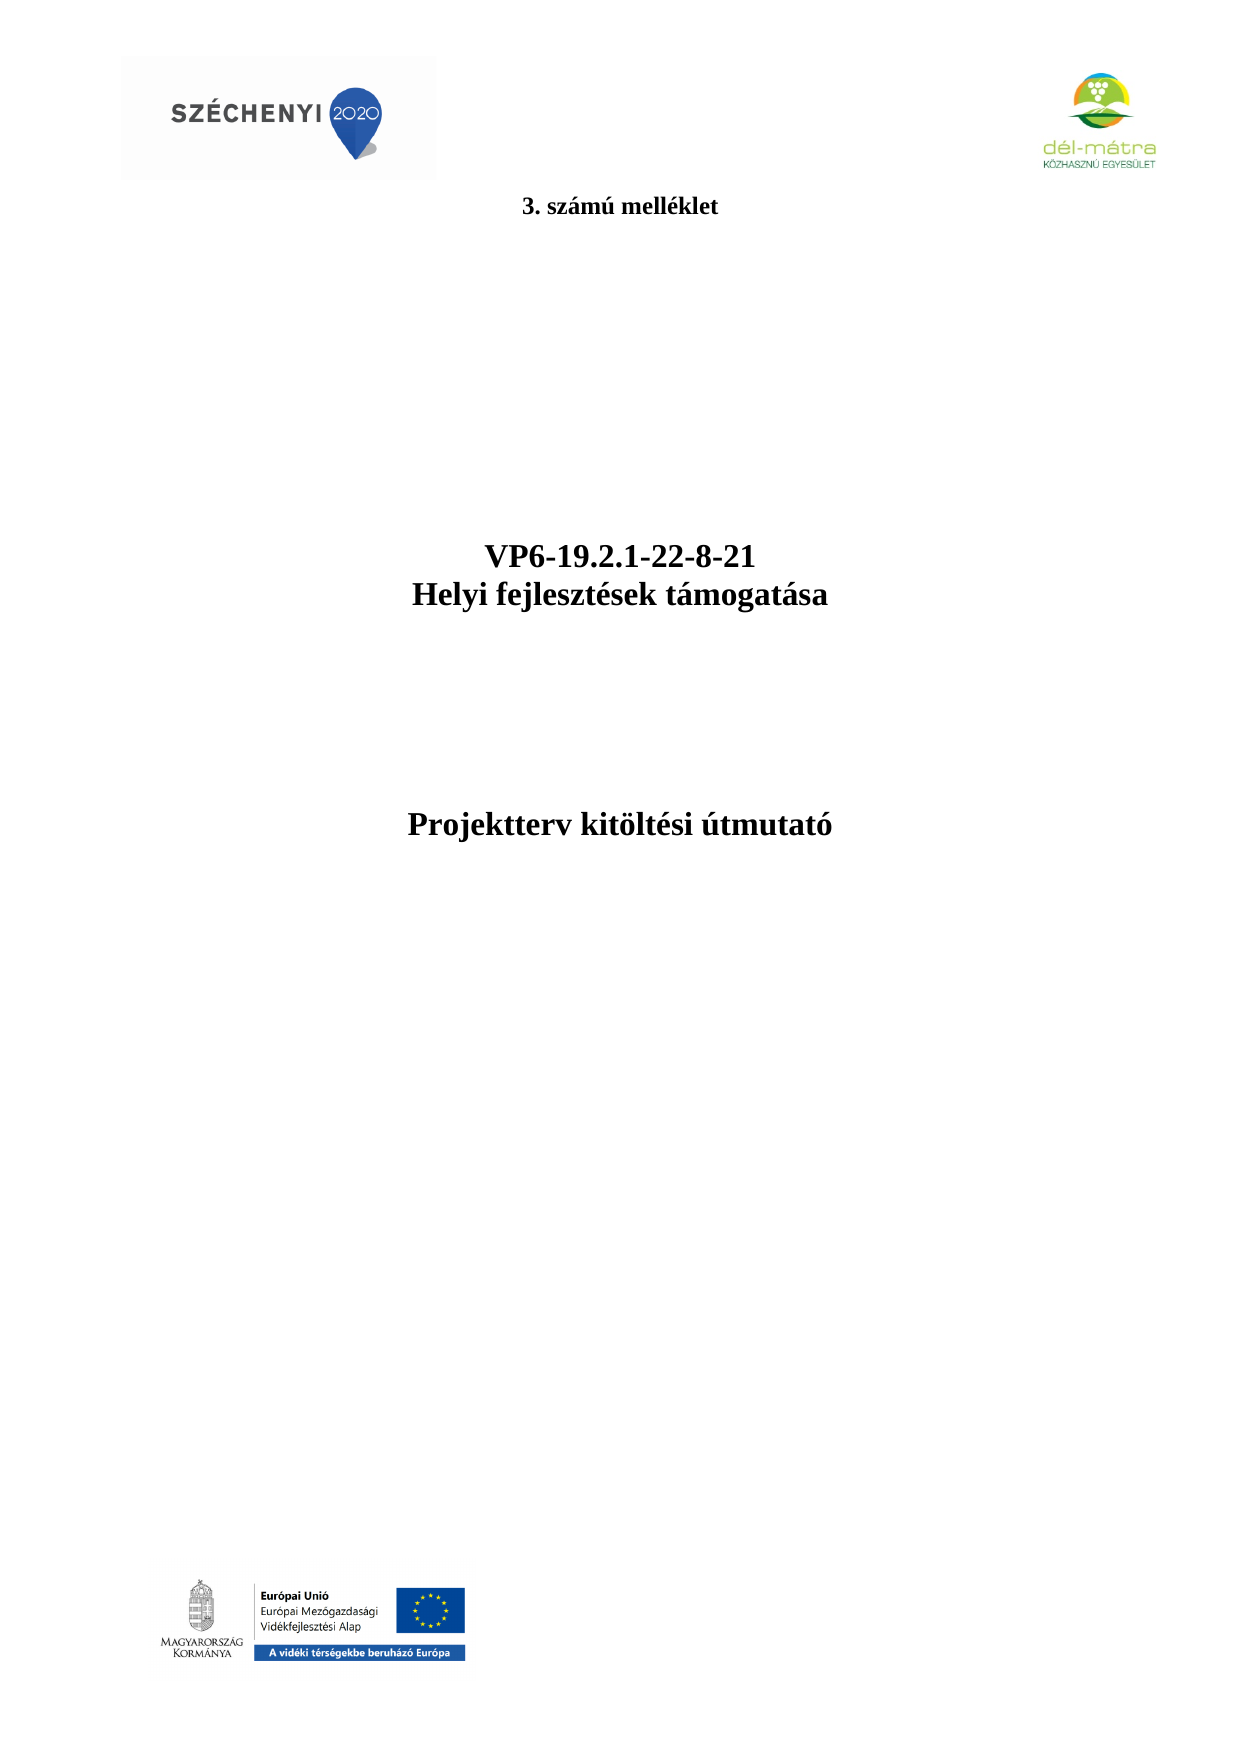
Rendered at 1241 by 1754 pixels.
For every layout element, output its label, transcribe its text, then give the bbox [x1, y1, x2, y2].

picture [147, 1558, 476, 1681]
list 3. számú melléklet [148, 191, 1093, 220]
list Projektterv kitöltési útmutató [148, 804, 1093, 843]
list Helyi fejlesztések támogatása [148, 574, 1093, 613]
picture [1037, 70, 1161, 172]
picture [120, 56, 437, 180]
list VP6-19.2.1-22-8-21 [148, 536, 1093, 574]
